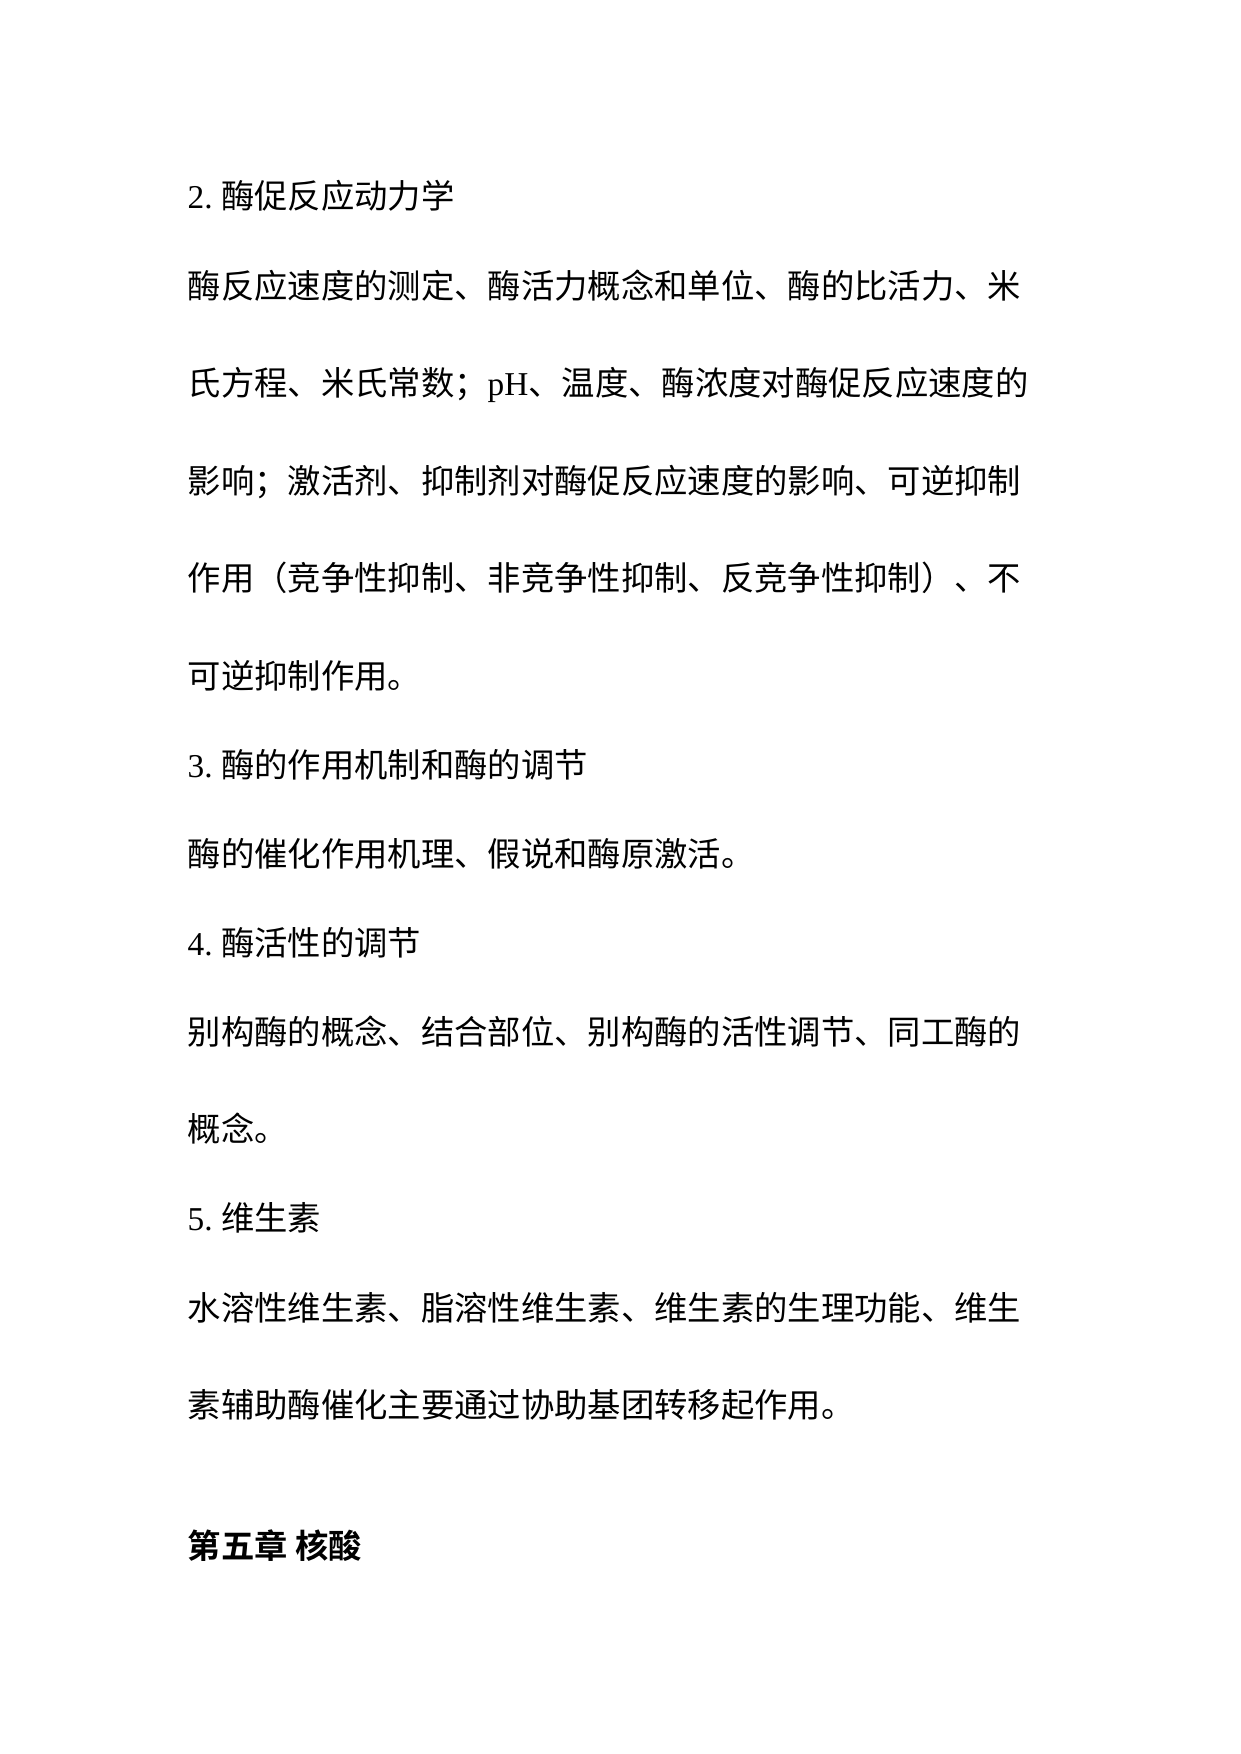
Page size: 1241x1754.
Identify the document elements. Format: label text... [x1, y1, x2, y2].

text 别构酶的概念、结合部位、别构酶的活性调节、同工酶的概念。 [187, 997, 1053, 1160]
text 5. 维生素 [187, 1184, 1053, 1249]
text 酶的催化作用机理、假说和酶原激活。 [187, 819, 1053, 884]
text 4. 酶活性的调节 [187, 908, 1053, 973]
text 水溶性维生素、脂溶性维生素、维生素的生理功能、维生素辅助酶催化主要通过协助基团转移起作用。 [187, 1273, 1053, 1435]
text 2. 酶促反应动力学 [187, 162, 1053, 227]
text 3. 酶的作用机制和酶的调节 [187, 730, 1053, 795]
text 酶反应速度的测定、酶活力概念和单位、酶的比活力、米氏方程、米氏常数；pH、温度、酶浓度对酶促反应速度的影响；激活剂、抑制剂对酶促反应速度的影响、可逆抑制作用（竞争性抑制、非竞争性抑制、反竞争性抑制）、不可逆抑制作用。 [187, 251, 1053, 706]
text 第五章 核酸 [187, 1511, 1053, 1576]
